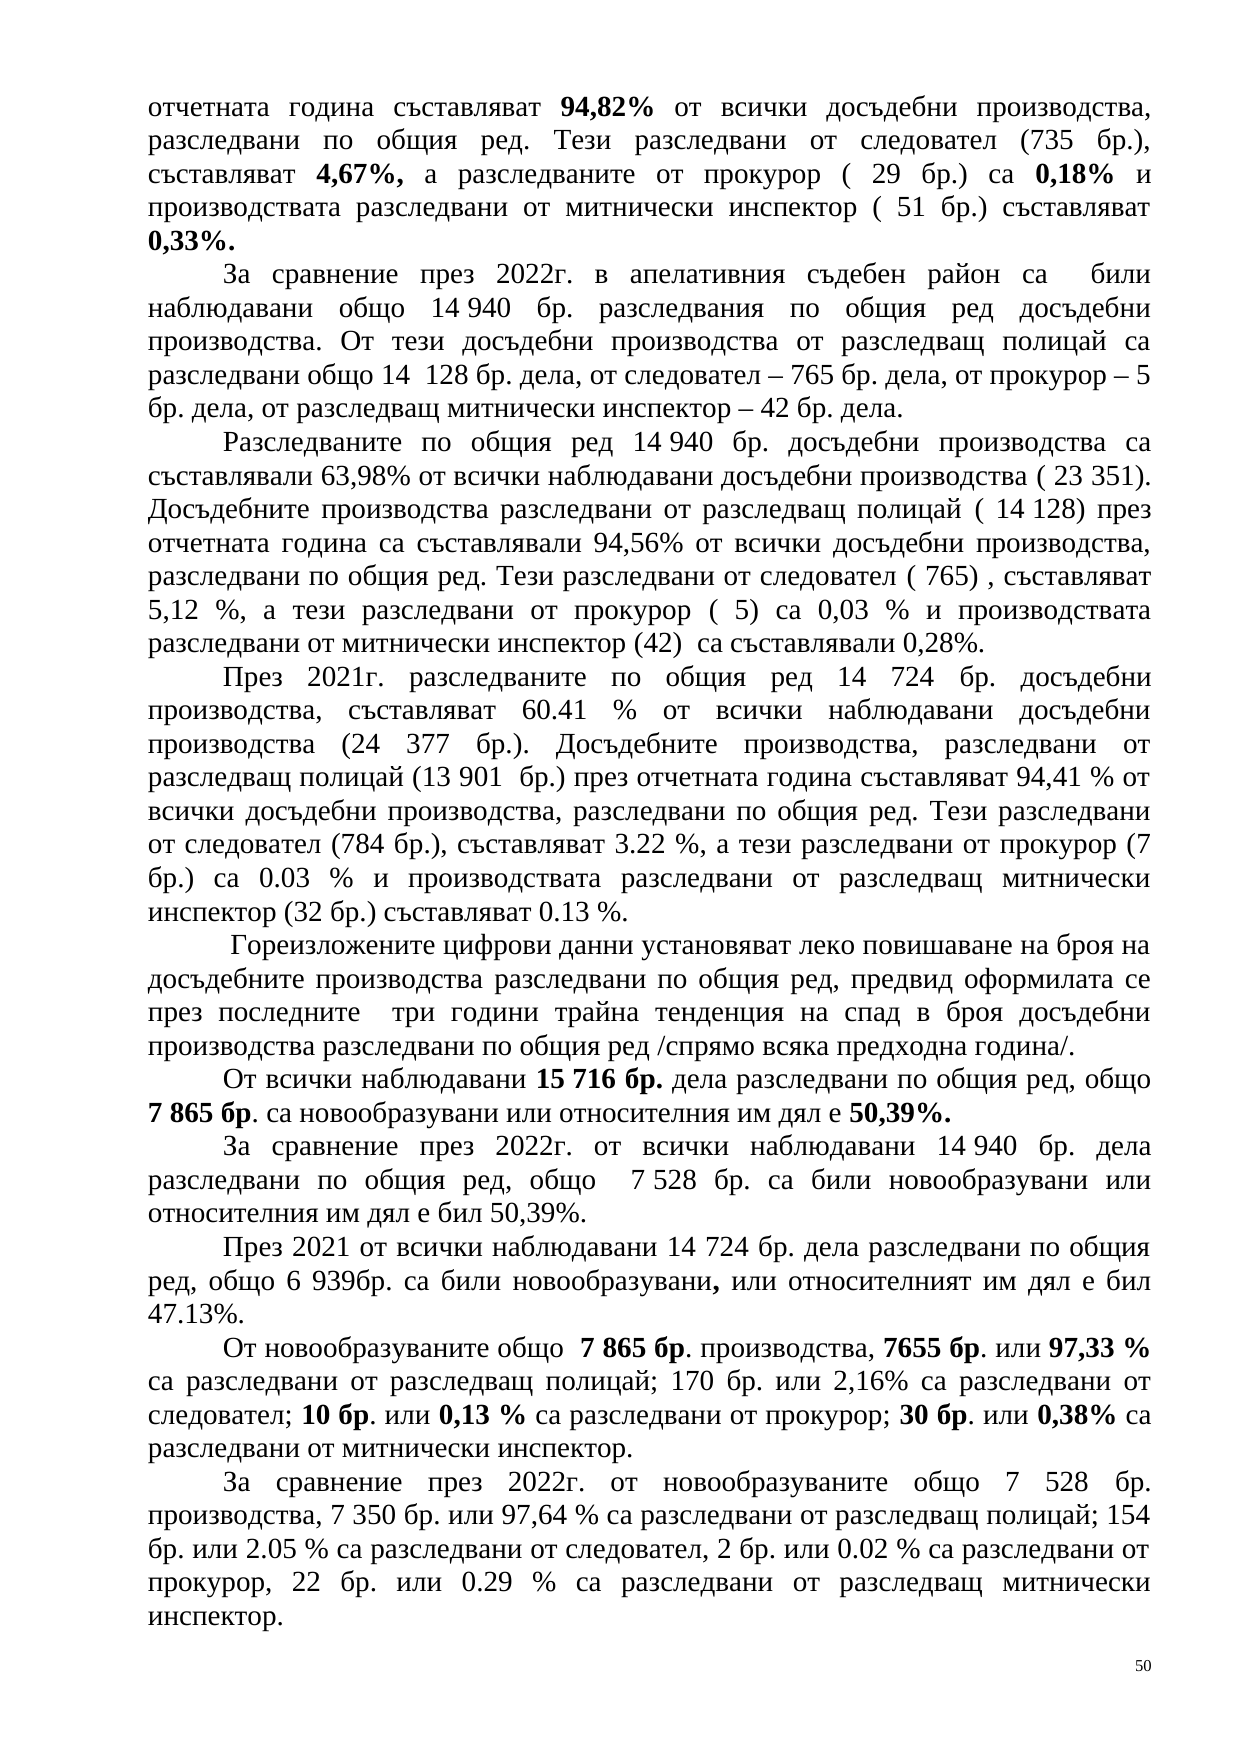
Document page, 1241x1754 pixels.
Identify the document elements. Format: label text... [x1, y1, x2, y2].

text От новообразуваните общо 7 865 бр. производства, 7655 бр. или 97,33 % са разследвани от разследващ полицай; 170 бр. или 2,16% са разследвани от следовател; 10 бр. или 0,13 % са разследвани от прокурор; 30 бр. или 0,38% са разследвани от митнически инспектор. [148, 1330, 1152, 1464]
text За сравнение през 2022г. от новообразуваните общо 7 528 бр. производства, 7 350 бр. или 97,64 % са разследвани от разследващ полицай; 154 бр. или 2.05 % са разследвани от следовател, 2 бр. или 0.02 % са разследвани от прокурор, 22 бр. или 0.29 % са разследвани от разследващ митнически инспектор. [148, 1464, 1152, 1632]
text През 2021г. разследваните по общия ред 14 724 бр. досъдебни производства, съставляват 60.41 % от всички наблюдавани досъдебни производства (24 377 бр.). Досъдебните производства, разследвани от разследващ полицай (13 901 бр.) през отчетната година съставляват 94,41 % от всички досъдебни производства, разследвани по общия ред. Тези разследвани от следовател (784 бр.), съставляват 3.22 %, а тези разследвани от прокурор (7 бр.) са 0.03 % и производствата разследвани от разследващ митнически инспектор (32 бр.) съставляват 0.13 %. [148, 659, 1152, 927]
text Разследваните по общия ред 14 940 бр. досъдебни производства са съставлявали 63,98% от всички наблюдавани досъдебни производства ( 23 351). Досъдебните производства разследвани от разследващ полицай ( 14 128) през отчетната година са съставлявали 94,56% от всички досъдебни производства, разследвани по общия ред. Тези разследвани от следовател ( 765) , съставляват 5,12 %, а тези разследвани от прокурор ( 5) са 0,03 % и производствата разследвани от митнически инспектор (42) са съставлявали 0,28%. [148, 424, 1152, 659]
text Гореизложените цифрови данни установяват леко повишаване на броя на досъдебните производства разследвани по общия ред, предвид оформилата се през последните три години трайна тенденция на спад в броя досъдебни производства разследвани по общия ред /спрямо всяка предходна година/. [148, 927, 1152, 1061]
text През 2021 от всички наблюдавани 14 724 бр. дела разследвани по общия ред, общо 6 939бр. са били новообразувани, или относителният им дял е бил 47.13%. [148, 1229, 1152, 1330]
text За сравнение през 2022г. в апелативния съдебен район са били наблюдавани общо 14 940 бр. разследвания по общия ред досъдебни производства. От тези досъдебни производства от разследващ полицай са разследвани общо 14 128 бр. дела, от следовател – 765 бр. дела, от прокурор – 5 бр. дела, от разследващ митнически инспектор – 42 бр. дела. [148, 256, 1152, 424]
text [148, 89, 1152, 256]
text За сравнение през 2022г. от всички наблюдавани 14 940 бр. дела разследвани по общия ред, общо 7 528 бр. са били новообразувани или относителния им дял е бил 50,39%. [148, 1128, 1152, 1229]
text От всички наблюдавани 15 716 бр. дела разследвани по общия ред, общо 7 865 бр. са новообразувани или относителния им дял е 50,39%. [148, 1061, 1152, 1128]
